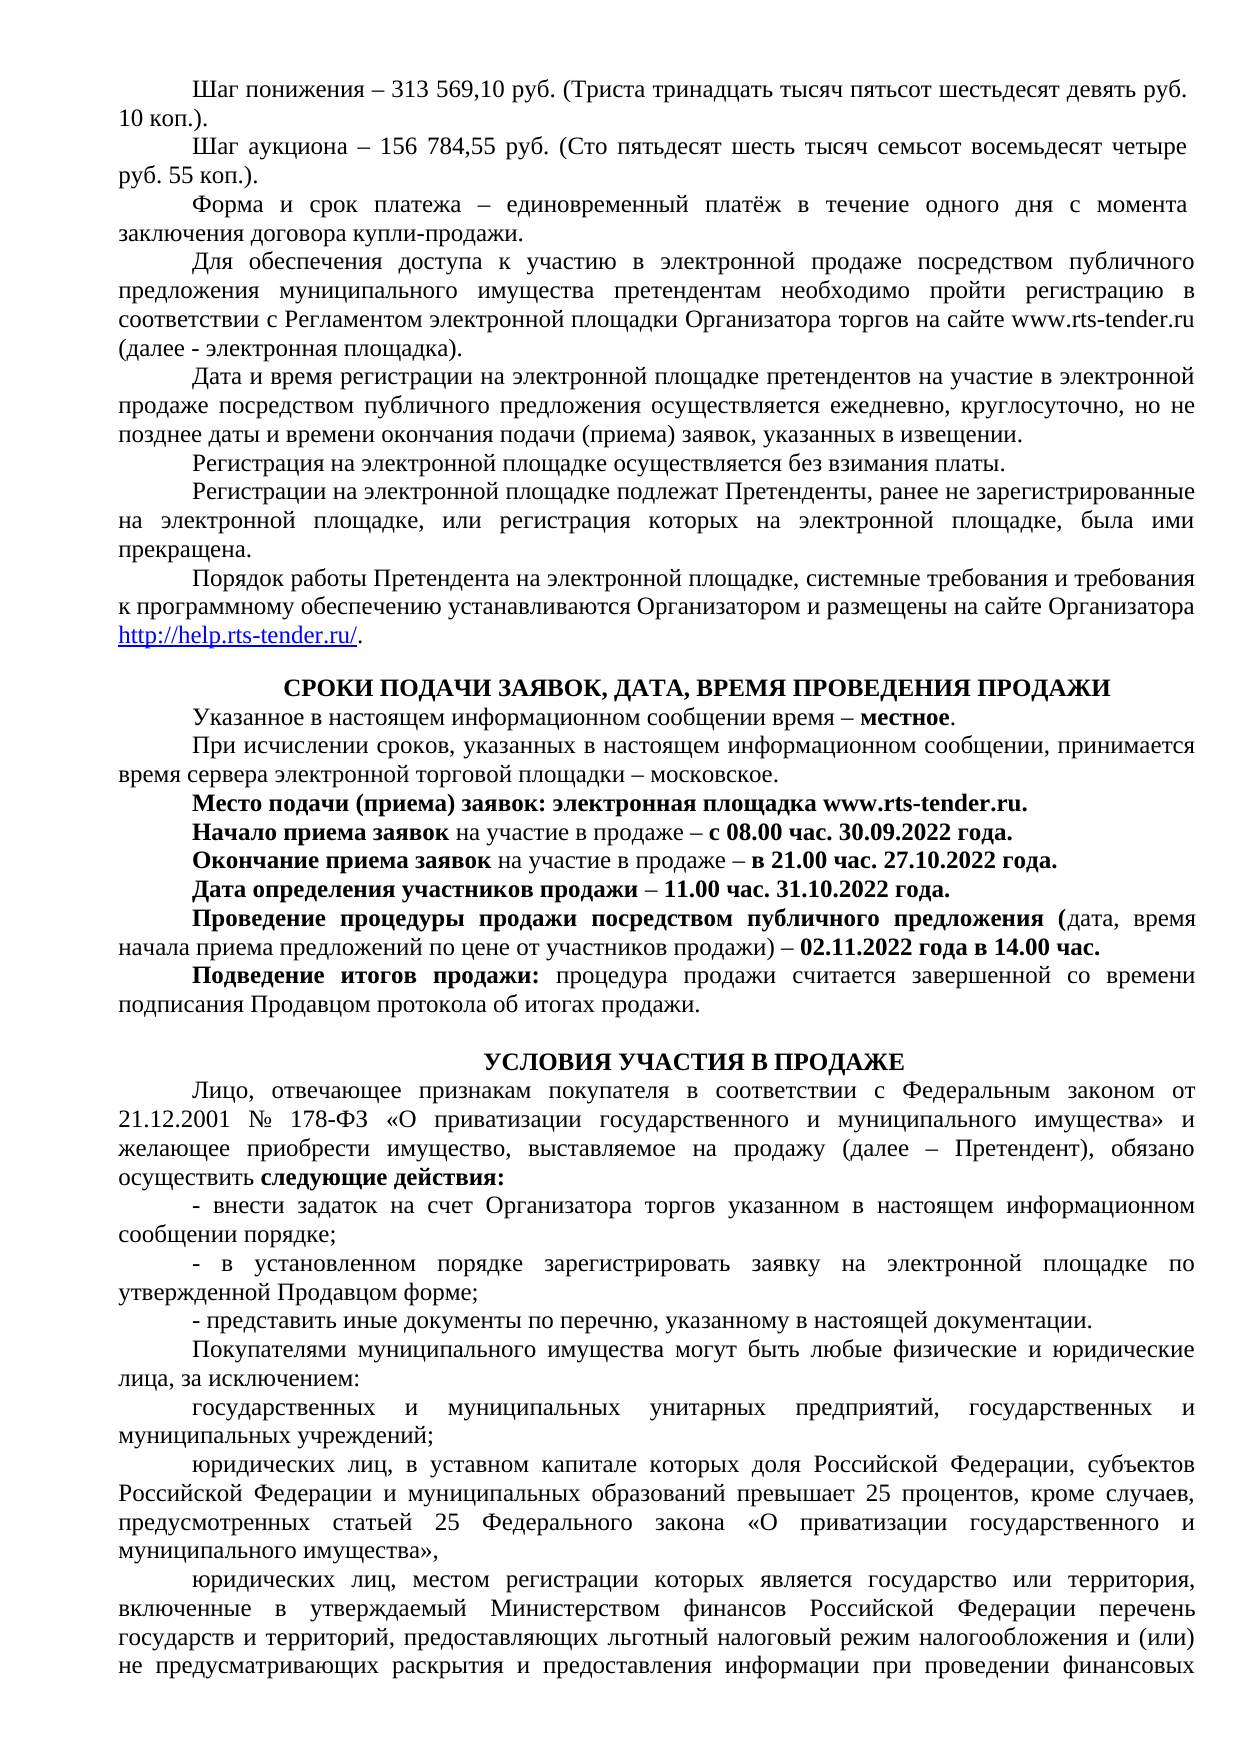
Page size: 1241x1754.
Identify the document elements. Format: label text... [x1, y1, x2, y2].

text Форма и срок платежа – единовременный платёж в течение одного дня с момента заключения договора купли-продажи. [118, 189, 1188, 246]
text Регистрации на электронной площадке подлежат Претенденты, ранее не зарегистрированные на электронной площадке, или регистрация которых на электронной площадке, была ими прекращена. [118, 476, 1196, 563]
text Шаг аукциона – 156 784,55 руб. (Сто пятьдесят шесть тысяч семьсот восемьдесят четыре руб. 55 коп.). [118, 131, 1188, 189]
text Для обеспечения доступа к участию в электронной продаже посредством публичного предложения муниципального имущества претендентам необходимо пройти регистрацию в соответствии с Регламентом электронной площадки Организатора торгов на сайте www.rts-tender.ru (далее - электронная площадка). [118, 246, 1196, 361]
text Указанное в настоящем информационном сообщении время – местное. [118, 702, 1196, 730]
text - представить иные документы по перечню, указанному в настоящей документации. [118, 1305, 1196, 1334]
text Дата определения участников продажи – 11.00 час. 31.10.2022 года. [118, 874, 1196, 903]
text - в установленном порядке зарегистрировать заявку на электронной площадке по утвержденной Продавцом форме; [118, 1248, 1196, 1305]
text Лицо, отвечающее признакам покупателя в соответствии с Федеральным законом от 21.12.2001 № 178-ФЗ «О приватизации государственного и муниципального имущества» и желающее приобрести имущество, выставляемое на продажу (далее – Претендент), обязано осуществить следующие действия: [118, 1075, 1196, 1190]
text Начало приема заявок на участие в продаже – с 08.00 час. 30.09.2022 года. [118, 817, 1196, 845]
text Регистрация на электронной площадке осуществляется без взимания платы. [118, 448, 1196, 476]
text При исчислении сроков, указанных в настоящем информационном сообщении, принимается время сервера электронной торговой площадки – московское. [118, 730, 1196, 788]
text Проведение процедуры продажи посредством публичного предложения (дата, время начала приема предложений по цене от участников продажи) – 02.11.2022 года в 14.00 час. [118, 903, 1196, 960]
text Дата и время регистрации на электронной площадке претендентов на участие в электронной продаже посредством публичного предложения осуществляется ежедневно, круглосуточно, но не позднее даты и времени окончания подачи (приема) заявок, указанных в извещении. [118, 361, 1196, 448]
text Сроки подачи заявок, дата, время проведения продажи [118, 673, 1196, 702]
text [118, 1564, 1196, 1679]
text Покупателями муниципального имущества могут быть любые физические и юридические лица, за исключением: [118, 1334, 1196, 1392]
text государственных и муниципальных унитарных предприятий, государственных и муниципальных учреждений; [118, 1392, 1196, 1449]
text - внести задаток на счет Организатора торгов указанном в настоящем информационном сообщении порядке; [118, 1190, 1196, 1248]
text Окончание приема заявок на участие в продаже – в 21.00 час. 27.10.2022 года. [118, 845, 1196, 874]
text юридических лиц, в уставном капитале которых доля Российской Федерации, субъектов Российской Федерации и муниципальных образований превышает 25 процентов, кроме случаев, предусмотренных статьей 25 Федерального закона «О приватизации государственного и муниципального имущества», [118, 1449, 1196, 1564]
text Подведение итогов продажи: процедура продажи считается завершенной со времени подписания Продавцом протокола об итогах продажи. [118, 960, 1196, 1018]
text Место подачи (приема) заявок: электронная площадка www.rts-tender.ru. [118, 788, 1196, 817]
text Шаг понижения – 313 569,10 руб. (Триста тринадцать тысяч пятьсот шестьдесят девять руб. 10 коп.). [118, 74, 1188, 131]
text Порядок работы Претендента на электронной площадке, системные требования и требования к программному обеспечению устанавливаются Организатором и размещены на сайте Организатора http://help.rts-tender.ru/. [118, 563, 1196, 649]
text Условия участия в ПРОДАЖЕ [118, 1047, 1196, 1075]
